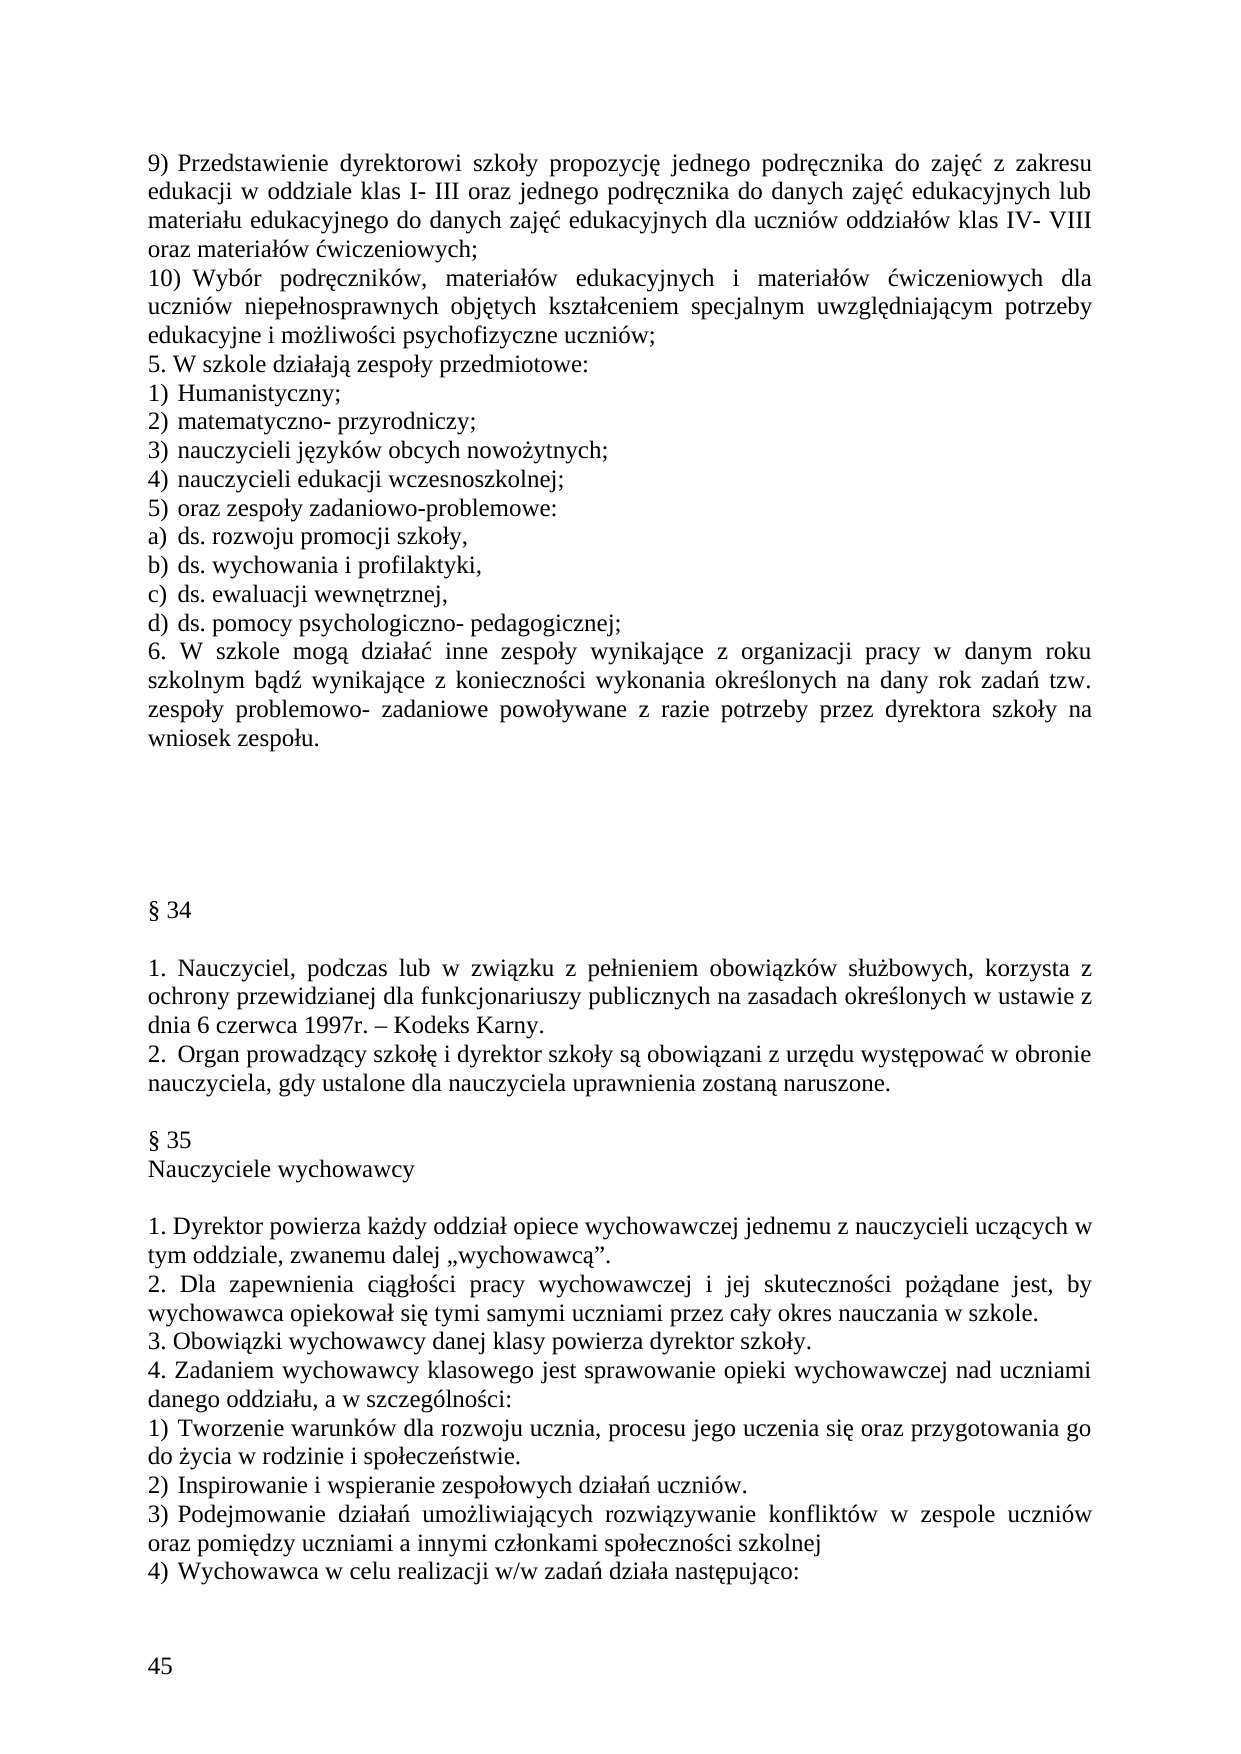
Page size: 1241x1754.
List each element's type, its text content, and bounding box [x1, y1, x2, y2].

text 1. Dyrektor powierza każdy oddział opiece wychowawczej jednemu z nauczycieli uczących w tym oddziale, zwanemu dalej „wychowawcą”. [148, 1211, 1093, 1269]
text 4. Zadaniem wychowawcy klasowego jest sprawowanie opieki wychowawczej nad uczniami danego oddziału, a w szczególności: [148, 1355, 1093, 1413]
text 6. W szkole mogą działać inne zespoły wynikające z organizacji pracy w danym roku szkolnym bądź wynikające z konieczności wykonania określonych na dany rok zadań tzw. zespoły problemowo- zadaniowe powoływane z razie potrzeby przez dyrektora szkoły na wniosek zespołu. [148, 636, 1093, 751]
list Tworzenie warunków dla rozwoju ucznia, procesu jego uczenia się oraz przygotowania go do życia w rodzinie i społeczeństwie. [148, 1413, 1093, 1470]
text 5. W szkole działają zespoły przedmiotowe: [148, 349, 1093, 378]
text § 35 [148, 1125, 1093, 1154]
list Nauczyciel, podczas lub w związku z pełnieniem obowiązków służbowych, korzysta z ochrony przewidzianej dla funkcjonariuszy publicznych na zasadach określonych w ustawie z dnia 6 czerwca 1997r. – Kodeks Karny. [148, 953, 1093, 1039]
list matematyczno- przyrodniczy; [148, 406, 1093, 435]
list ds. ewaluacji wewnętrznej, [148, 579, 1093, 608]
list ds. pomocy psychologiczno- pedagogicznej; [148, 608, 1093, 636]
list nauczycieli języków obcych nowożytnych; [148, 435, 1093, 464]
list nauczycieli edukacji wczesnoszkolnej; [148, 464, 1093, 493]
list ds. wychowania i profilaktyki, [148, 550, 1093, 579]
list Inspirowanie i wspieranie zespołowych działań uczniów. [148, 1470, 1093, 1499]
list Wychowawca w celu realizacji w/w zadań działa następująco: [148, 1556, 1093, 1585]
text 2. Dla zapewnienia ciągłości pracy wychowawczej i jej skuteczności pożądane jest, by wychowawca opiekował się tymi samymi uczniami przez cały okres nauczania w szkole. [148, 1269, 1093, 1326]
list oraz zespoły zadaniowo-problemowe: [148, 493, 1093, 521]
list Humanistyczny; [148, 378, 1093, 406]
list Przedstawienie dyrektorowi szkoły propozycję jednego podręcznika do zajęć z zakresu edukacji w oddziale klas I- III oraz jednego podręcznika do danych zajęć edukacyjnych lub materiału edukacyjnego do danych zajęć edukacyjnych dla uczniów oddziałów klas IV- VIII oraz materiałów ćwiczeniowych; [148, 148, 1093, 263]
list ds. rozwoju promocji szkoły, [148, 521, 1093, 550]
text § 34 [148, 895, 1093, 924]
list Wybór podręczników, materiałów edukacyjnych i materiałów ćwiczeniowych dla uczniów niepełnosprawnych objętych kształceniem specjalnym uwzględniającym potrzeby edukacyjne i możliwości psychofizyczne uczniów; [148, 263, 1093, 349]
text Nauczyciele wychowawcy [148, 1154, 1093, 1183]
list Podejmowanie działań umożliwiających rozwiązywanie konfliktów w zespole uczniów oraz pomiędzy uczniami a innymi członkami społeczności szkolnej [148, 1499, 1093, 1556]
list Organ prowadzący szkołę i dyrektor szkoły są obowiązani z urzędu występować w obronie nauczyciela, gdy ustalone dla nauczyciela uprawnienia zostaną naruszone. [148, 1039, 1093, 1096]
text 3. Obowiązki wychowawcy danej klasy powierza dyrektor szkoły. [148, 1326, 1093, 1355]
